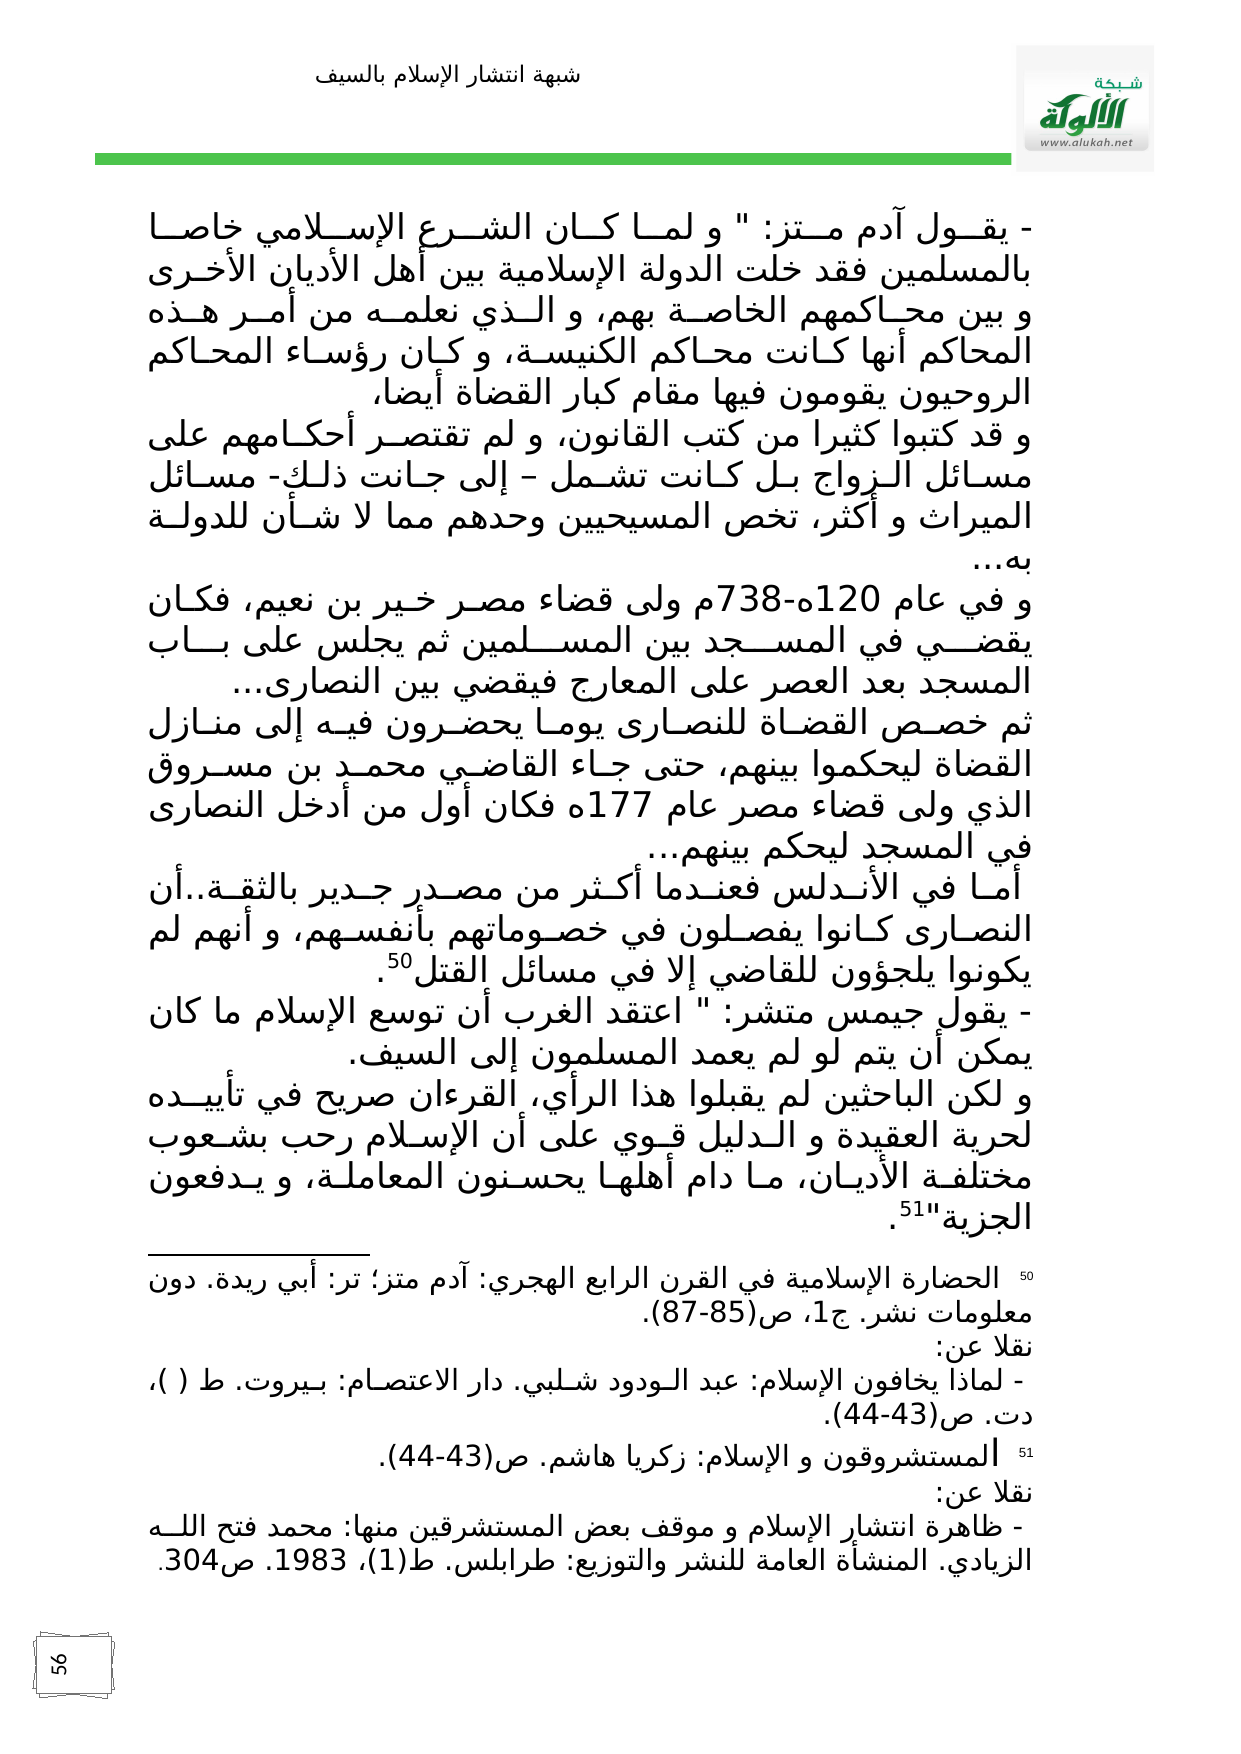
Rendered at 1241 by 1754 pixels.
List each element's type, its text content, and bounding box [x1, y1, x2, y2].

text ثم خصص القضاة للنصارى يوما يحضرون فيه إلى منازل القضاة ليحكموا بينهم، حتى جاء القاضي محمد بن مسروق الذي ولى قضاء مصر عام 177ه فكان أول من أدخل النصارى في المسجد ليحكم بينهم... [148, 702, 1033, 867]
text و لكن الباحثين لم يقبلوا هذا الرأي، القرءان صريح في تأييده لحرية العقيدة و الدليل قوي على أن الإسلام رحب بشعوب مختلفة الأديان، ما دام أهلها يحسنون المعاملة، و يدفعون الجزية". [148, 1073, 1033, 1238]
text و قد كتبوا كثيرا من كتب القانون، و لم تقتصر أحكامهم على مسائل الزواج بل كانت تشمل – إلى جانت ذلك- مسائل الميراث و أكثر، تخص المسيحيين وحدهم مما لا شأن للدولة به... [148, 413, 1033, 578]
text أما في الأندلس فعندما أكثر من مصدر جدير بالثقة..أن النصارى كانوا يفصلون في خصوماتهم بأنفسهم، و أنهم لم يكونوا يلجؤون للقاضي إلا في مسائل القتل. [148, 867, 1033, 991]
text و في عام 120ه-738م ولى قضاء مصر خير بن نعيم، فكان يقضي في المسجد بين المسلمين ثم يجلس على باب المسجد بعد العصر على المعارج فيقضي بين النصارى... [148, 578, 1033, 702]
text - يقول آدم متز: " و لما كان الشرع الإسلامي خاصا بالمسلمين فقد خلت الدولة الإسلامية بين أهل الأديان الأخرى و بين محاكمهم الخاصة بهم، و الذي نعلمه من أمر هذه المحاكم أنها كانت محاكم الكنيسة، و كان رؤساء المحاكم الروحيون يقومون فيها مقام كبار القضاة أيضا، [148, 207, 1033, 413]
text - يقول جيمس متشر: " اعتقد الغرب أن توسع الإسلام ما كان يمكن أن يتم لو لم يعمد المسلمون إلى السيف. [148, 991, 1033, 1073]
